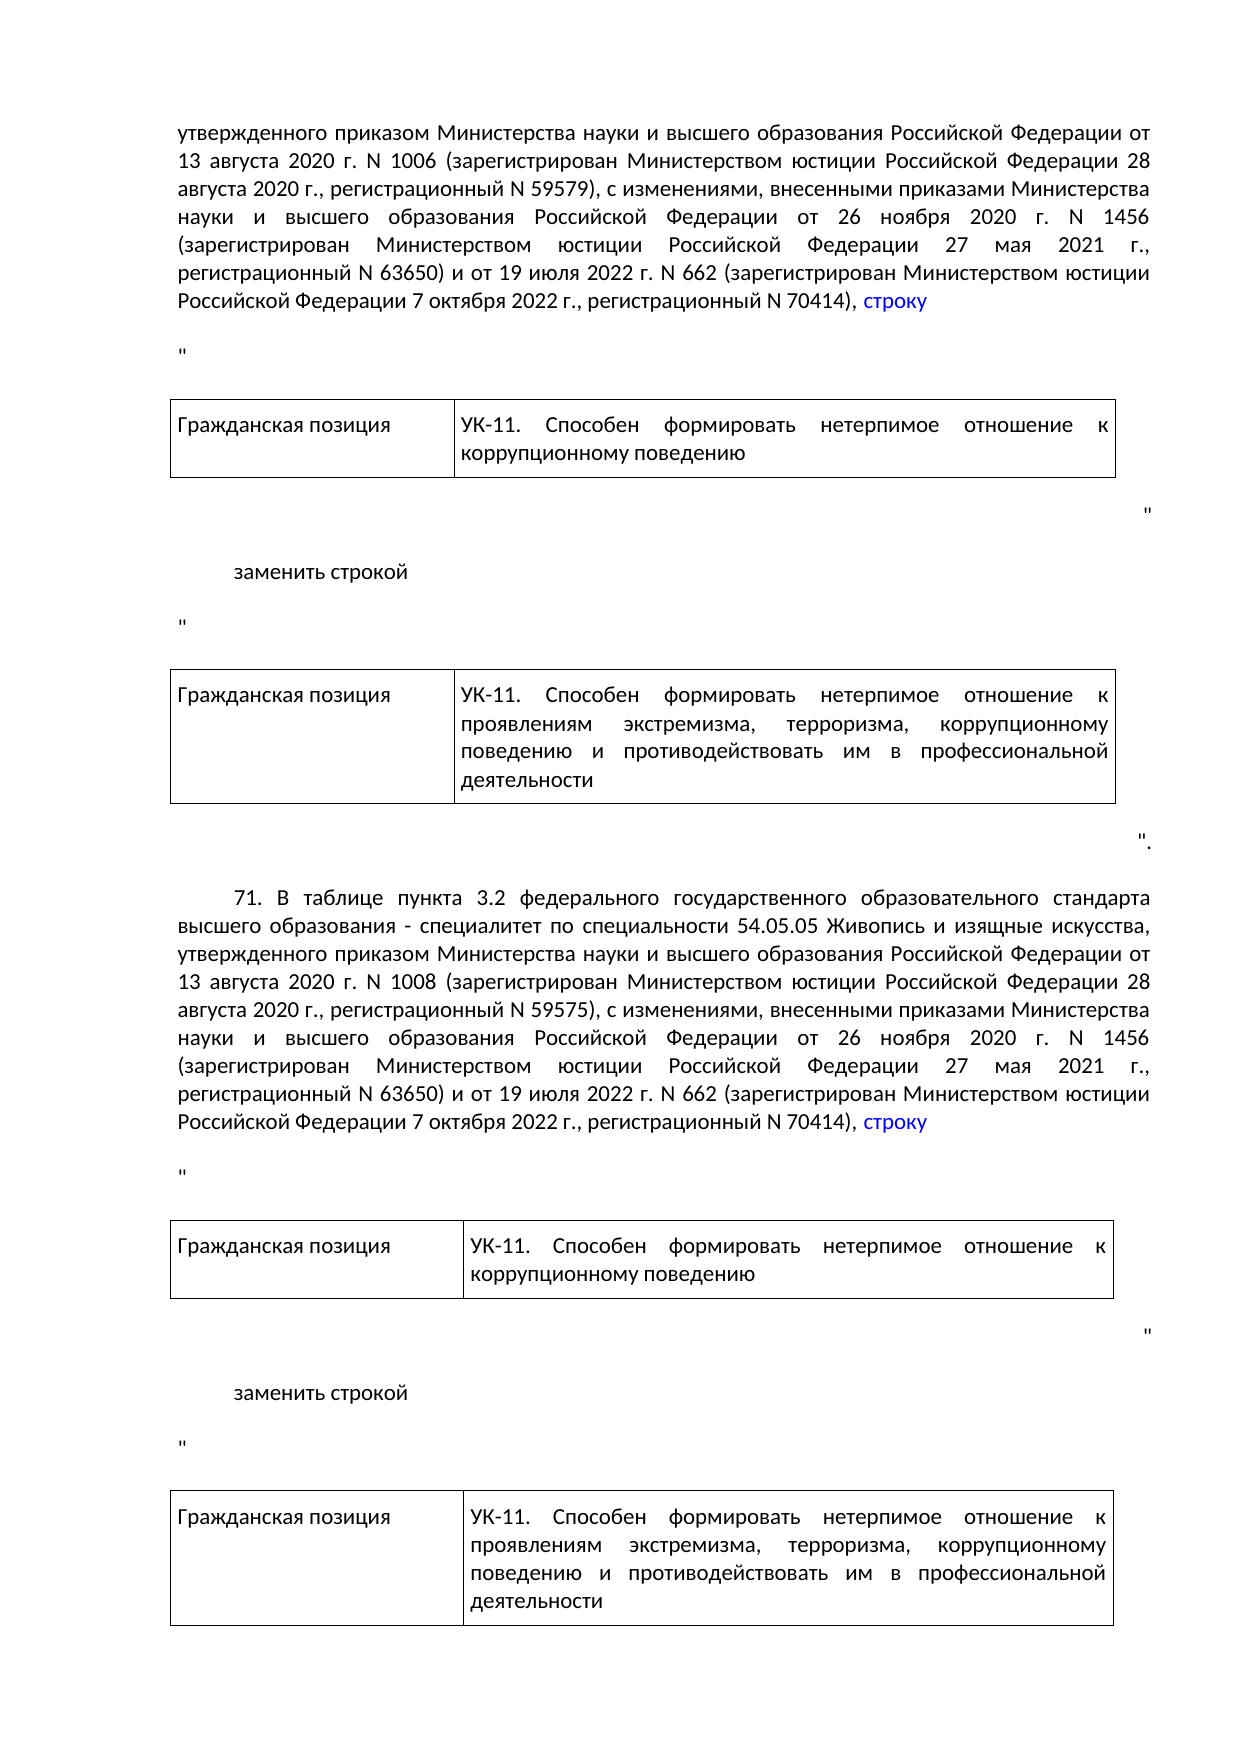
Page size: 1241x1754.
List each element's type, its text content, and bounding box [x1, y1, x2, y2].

text " [177, 1434, 1152, 1462]
text " [177, 342, 1152, 370]
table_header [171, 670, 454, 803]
text заменить строкой [177, 557, 1152, 585]
text " [177, 613, 1152, 641]
text ". [177, 827, 1152, 855]
text 71. В таблице пункта 3.2 федерального государственного образовательного стандарта высшего образования - специалитет по специальности 54.05.05 Живопись и изящные искусства, утвержденного приказом Министерства науки и высшего образования Российской Федерации от 13 августа 2020 г. N 1008 (зарегистрирован Министерством юстиции Российской Федерации 28 августа 2020 г., регистрационный N 59575), с изменениями, внесенными приказами Министерства науки и высшего образования Российской Федерации от 26 ноября 2020 г. N 1456 (зарегистрирован Министерством юстиции Российской Федерации 27 мая 2021 г., регистрационный N 63650) и от 19 июля 2022 г. N 662 (зарегистрирован Министерством юстиции Российской Федерации 7 октября 2022 г., регистрационный N 70414), строку [177, 883, 1152, 1136]
text " [177, 1163, 1152, 1192]
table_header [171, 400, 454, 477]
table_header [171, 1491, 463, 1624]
text " [177, 1322, 1152, 1350]
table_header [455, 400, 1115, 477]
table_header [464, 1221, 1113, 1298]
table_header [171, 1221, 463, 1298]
text " [177, 501, 1152, 529]
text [177, 118, 1152, 314]
text заменить строкой [177, 1378, 1152, 1406]
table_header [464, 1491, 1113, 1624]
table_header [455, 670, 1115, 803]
